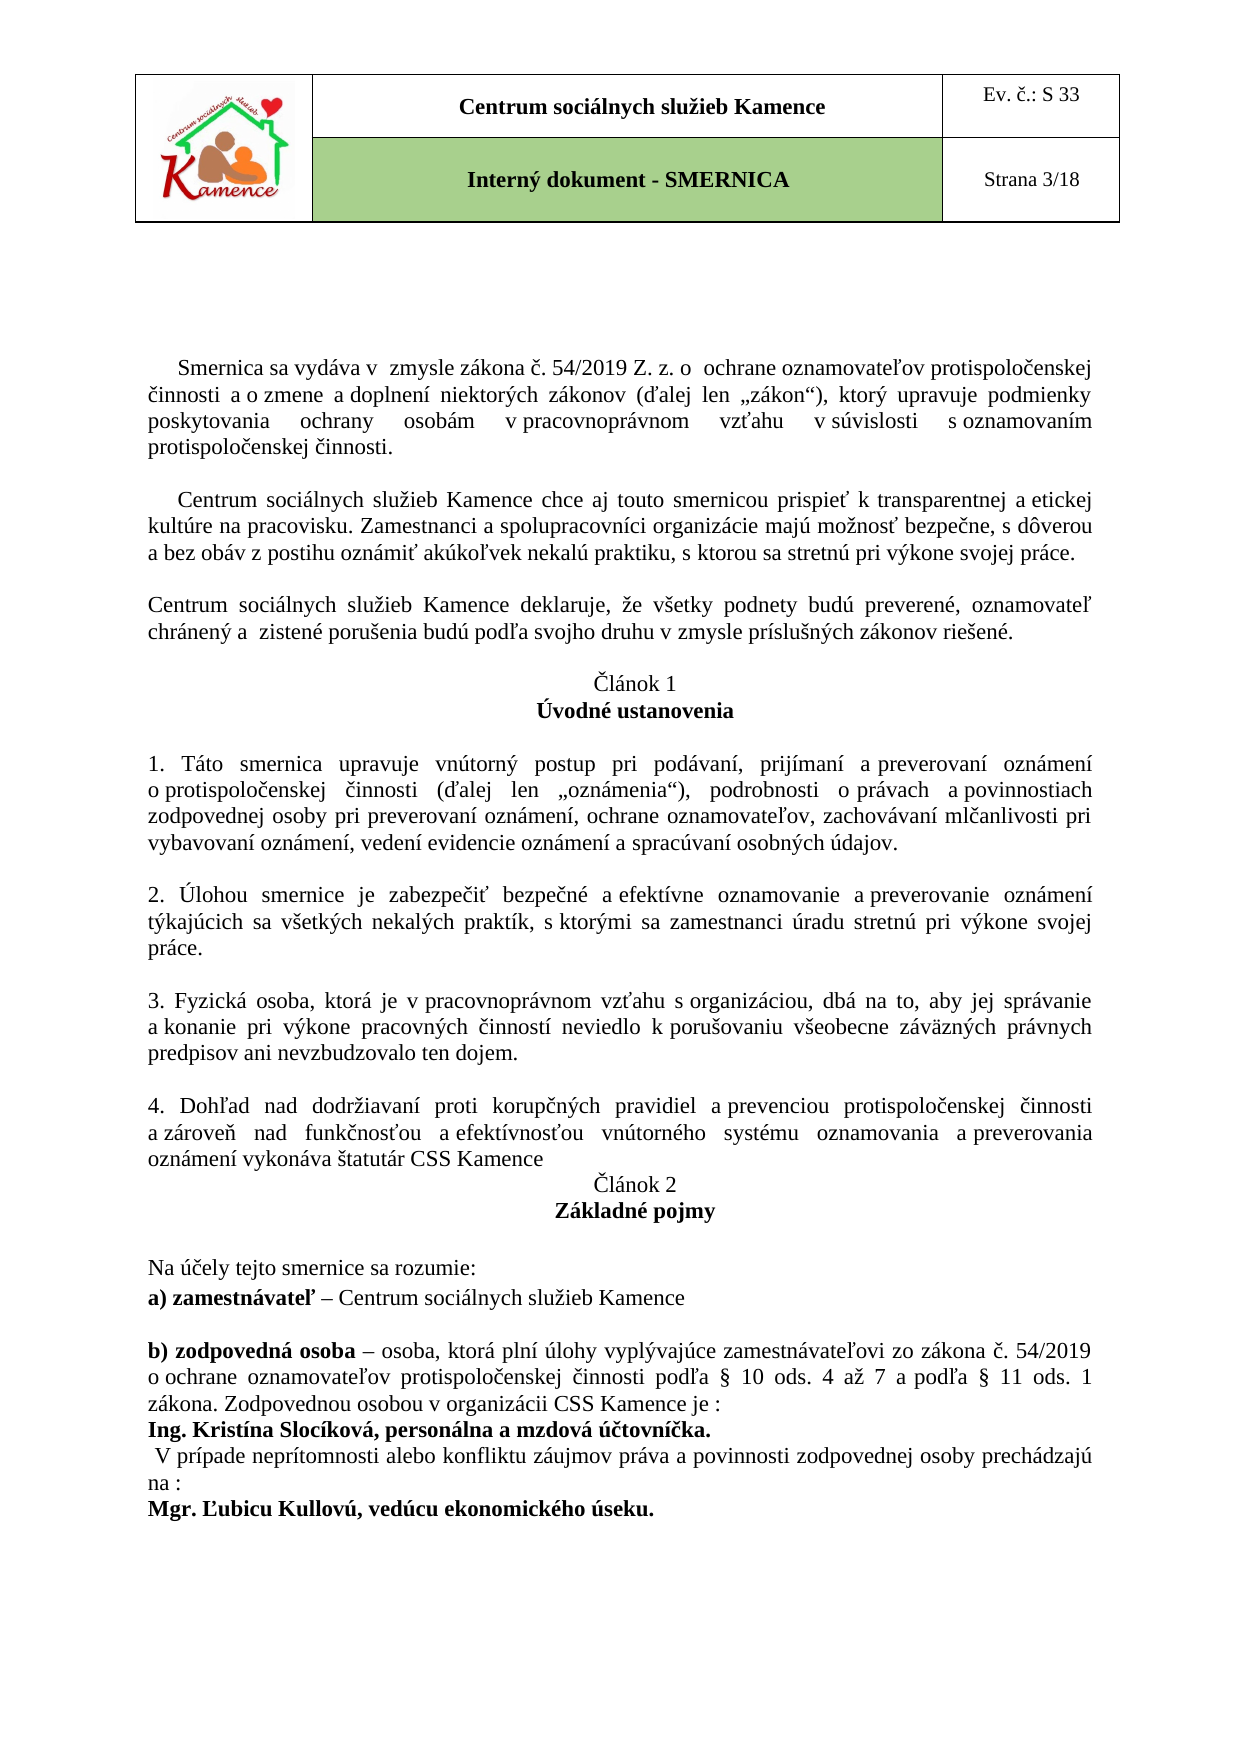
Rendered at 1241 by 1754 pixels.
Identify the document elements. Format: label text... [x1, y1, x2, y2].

text 1. Táto smernica upravuje vnútorný postup pri podávaní, prijímaní a preverovaní oznámení o protispoločenskej činnosti (ďalej len „oznámenia“), podrobnosti o právach a povinnostiach zodpovednej osoby pri preverovaní oznámení, ochrane oznamovateľov, zachovávaní mlčanlivosti pri vybavovaní oznámení, vedení evidencie oznámení a spracúvaní osobných údajov. [148, 749, 1093, 855]
text Mgr. Ľubicu Kullovú, vedúcu ekonomického úseku. [148, 1495, 1093, 1522]
text 4. Dohľad nad dodržiavaní proti korupčných pravidiel a prevenciou protispoločenskej činnosti a zároveň nad funkčnosťou a efektívnosťou vnútorného systému oznamovania a preverovania oznámení vykonáva štatutár CSS Kamence [148, 1092, 1093, 1171]
subtitle Úvodné ustanovenia [148, 697, 1093, 723]
text Ing. Kristína Slocíková, personálna a mzdová účtovníčka. [148, 1416, 1093, 1442]
text a) zamestnávateľ – Centrum sociálnych služieb Kamence [148, 1284, 1093, 1311]
picture [152, 77, 296, 219]
text 2. Úlohou smernice je zabezpečiť bezpečné a efektívne oznamovanie a preverovanie oznámení týkajúcich sa všetkých nekalých praktík, s ktorými sa zamestnanci úradu stretnú pri výkone svojej práce. [148, 881, 1093, 960]
text Článok 2 [148, 1171, 1093, 1198]
text Na účely tejto smernice sa rozumie: [148, 1254, 1093, 1281]
text Smernica sa vydáva v zmysle zákona č. 54/2019 Z. z. o ochrane oznamovateľov protispoločenskej činnosti a o zmene a doplnení niektorých zákonov (ďalej len „zákon“), ktorý upravuje podmienky poskytovania ochrany osobám v pracovnoprávnom vzťahu v súvislosti s oznamovaním protispoločenskej činnosti. [148, 354, 1093, 460]
text V prípade neprítomnosti alebo konfliktu záujmov práva a povinnosti zodpovednej osoby prechádzajú na : [148, 1442, 1093, 1495]
text Centrum sociálnych služieb Kamence chce aj touto smernicou prispieť k transparentnej a etickej kultúre na pracovisku. Zamestnanci a spolupracovníci organizácie majú možnosť bezpečne, s dôverou a bez obáv z postihu oznámiť akúkoľvek nekalú praktiku, s ktorou sa stretnú pri výkone svojej práce. [148, 486, 1093, 565]
subtitle Základné pojmy [148, 1198, 1093, 1224]
text Centrum sociálnych služieb Kamence deklaruje, že všetky podnety budú preverené, oznamovateľ chránený a zistené porušenia budú podľa svojho druhu v zmysle príslušných zákonov riešené. [148, 591, 1093, 644]
text b) zodpovedná osoba – osoba, ktorá plní úlohy vyplývajúce zamestnávateľovi zo zákona č. 54/2019 o ochrane oznamovateľov protispoločenskej činnosti podľa § 10 ods. 4 až 7 a podľa § 11 ods. 1 zákona. Zodpovednou osobou v organizácii CSS Kamence je : [148, 1337, 1093, 1416]
text Článok 1 [148, 671, 1093, 697]
text 3. Fyzická osoba, ktorá je v pracovnoprávnom vzťahu s organizáciou, dbá na to, aby jej správanie a konanie pri výkone pracovných činností neviedlo k porušovaniu všeobecne záväzných právnych predpisov ani nevzbudzovalo ten dojem. [148, 987, 1093, 1066]
